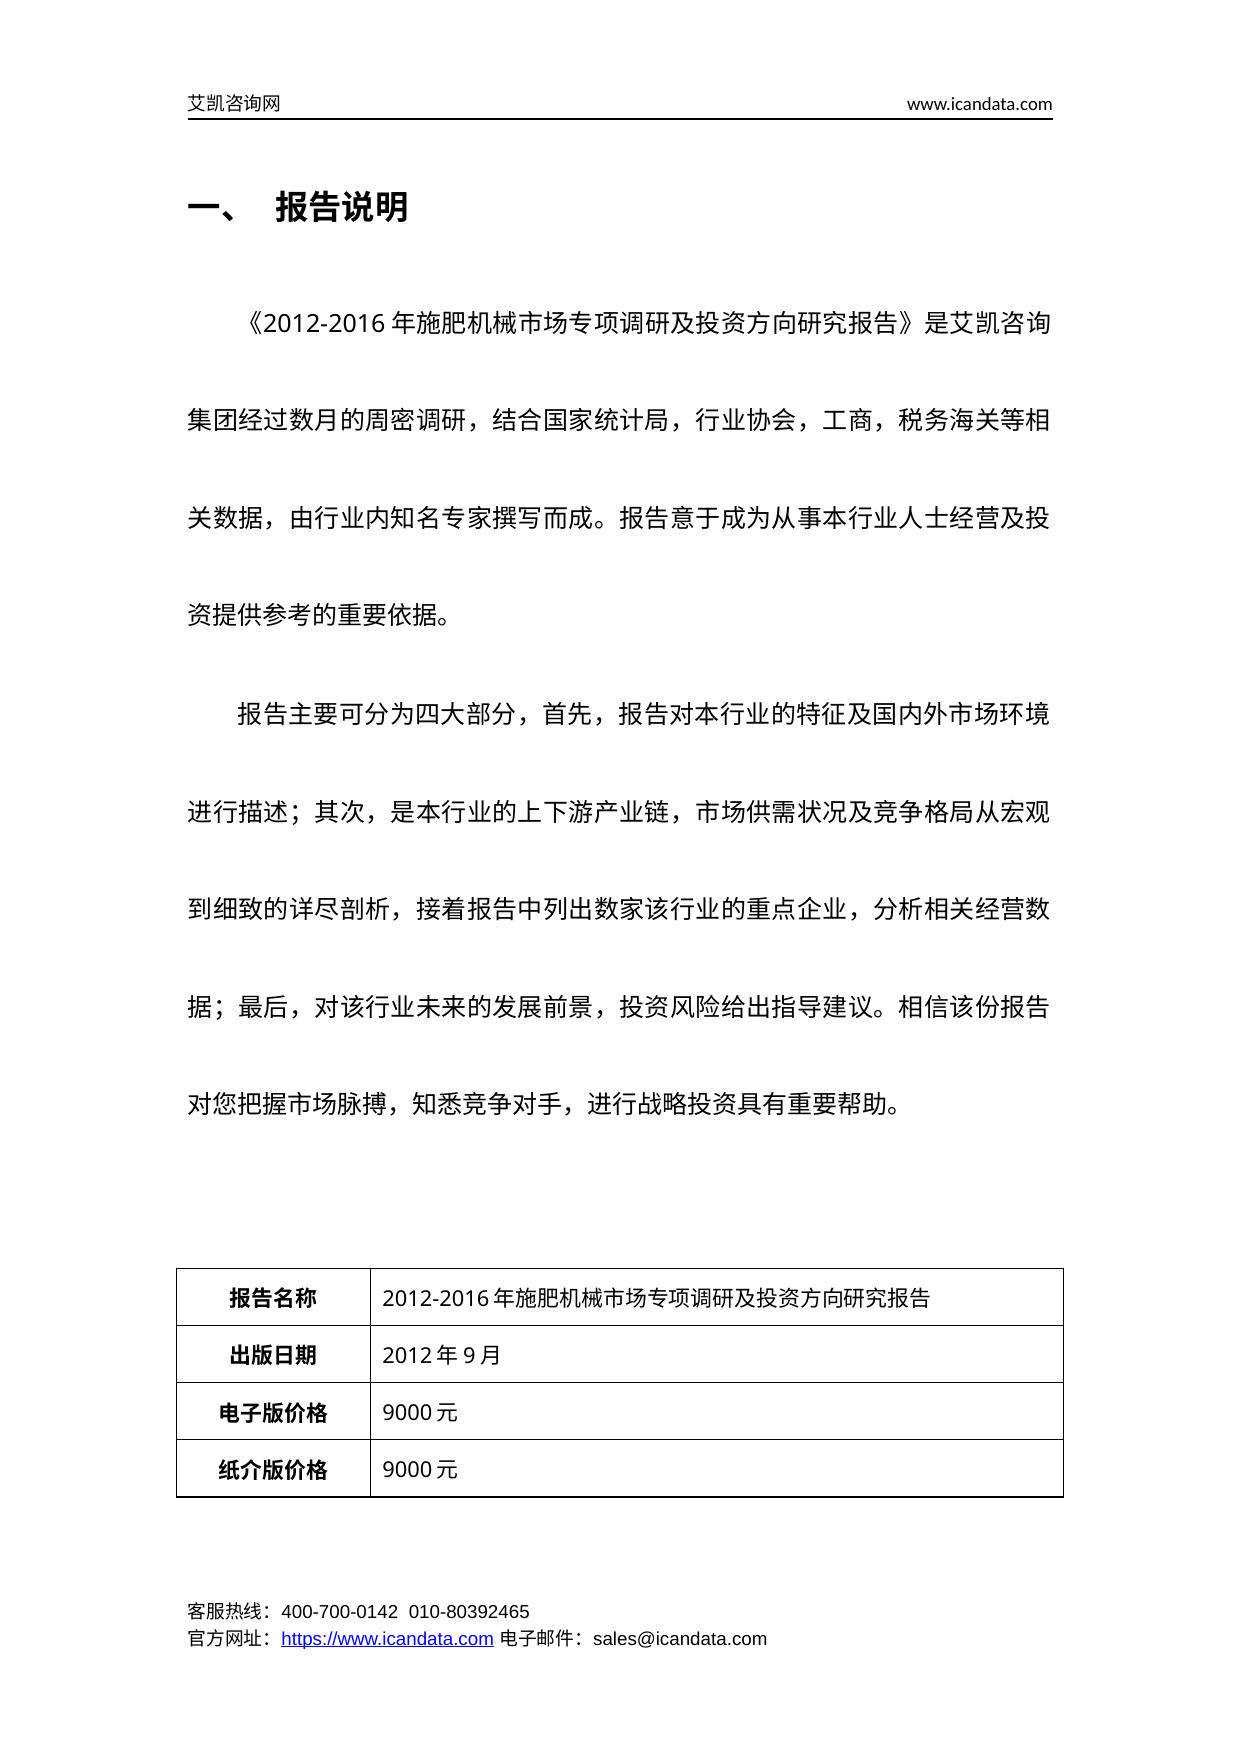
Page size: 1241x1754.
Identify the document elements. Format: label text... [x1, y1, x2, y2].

table_header 2012-2016年施肥机械市场专项调研及投资方向研究报告 [371, 1269, 1063, 1325]
subtitle 报告说明 [187, 172, 1053, 237]
table_header 报告名称 [177, 1269, 370, 1325]
table_cell 出版日期 [177, 1326, 370, 1382]
table_cell 2012年9月 [371, 1326, 1063, 1382]
table_cell 电子版价格 [177, 1383, 370, 1439]
text 《2012-2016年施肥机械市场专项调研及投资方向研究报告》是艾凯咨询集团经过数月的周密调研，结合国家统计局，行业协会，工商，税务海关等相关数据，由行业内知名专家撰写而成。报告意于成为从事本行业人士经营及投资提供参考的重要依据。 [187, 289, 1053, 646]
table_cell 9000元 [371, 1383, 1063, 1439]
text 报告主要可分为四大部分，首先，报告对本行业的特征及国内外市场环境进行描述；其次，是本行业的上下游产业链，市场供需状况及竞争格局从宏观到细致的详尽剖析，接着报告中列出数家该行业的重点企业，分析相关经营数据；最后，对该行业未来的发展前景，投资风险给出指导建议。相信该份报告对您把握市场脉搏，知悉竞争对手，进行战略投资具有重要帮助。 [187, 681, 1053, 1136]
table_cell 纸介版价格 [177, 1440, 370, 1496]
table_cell 9000元 [371, 1440, 1063, 1496]
